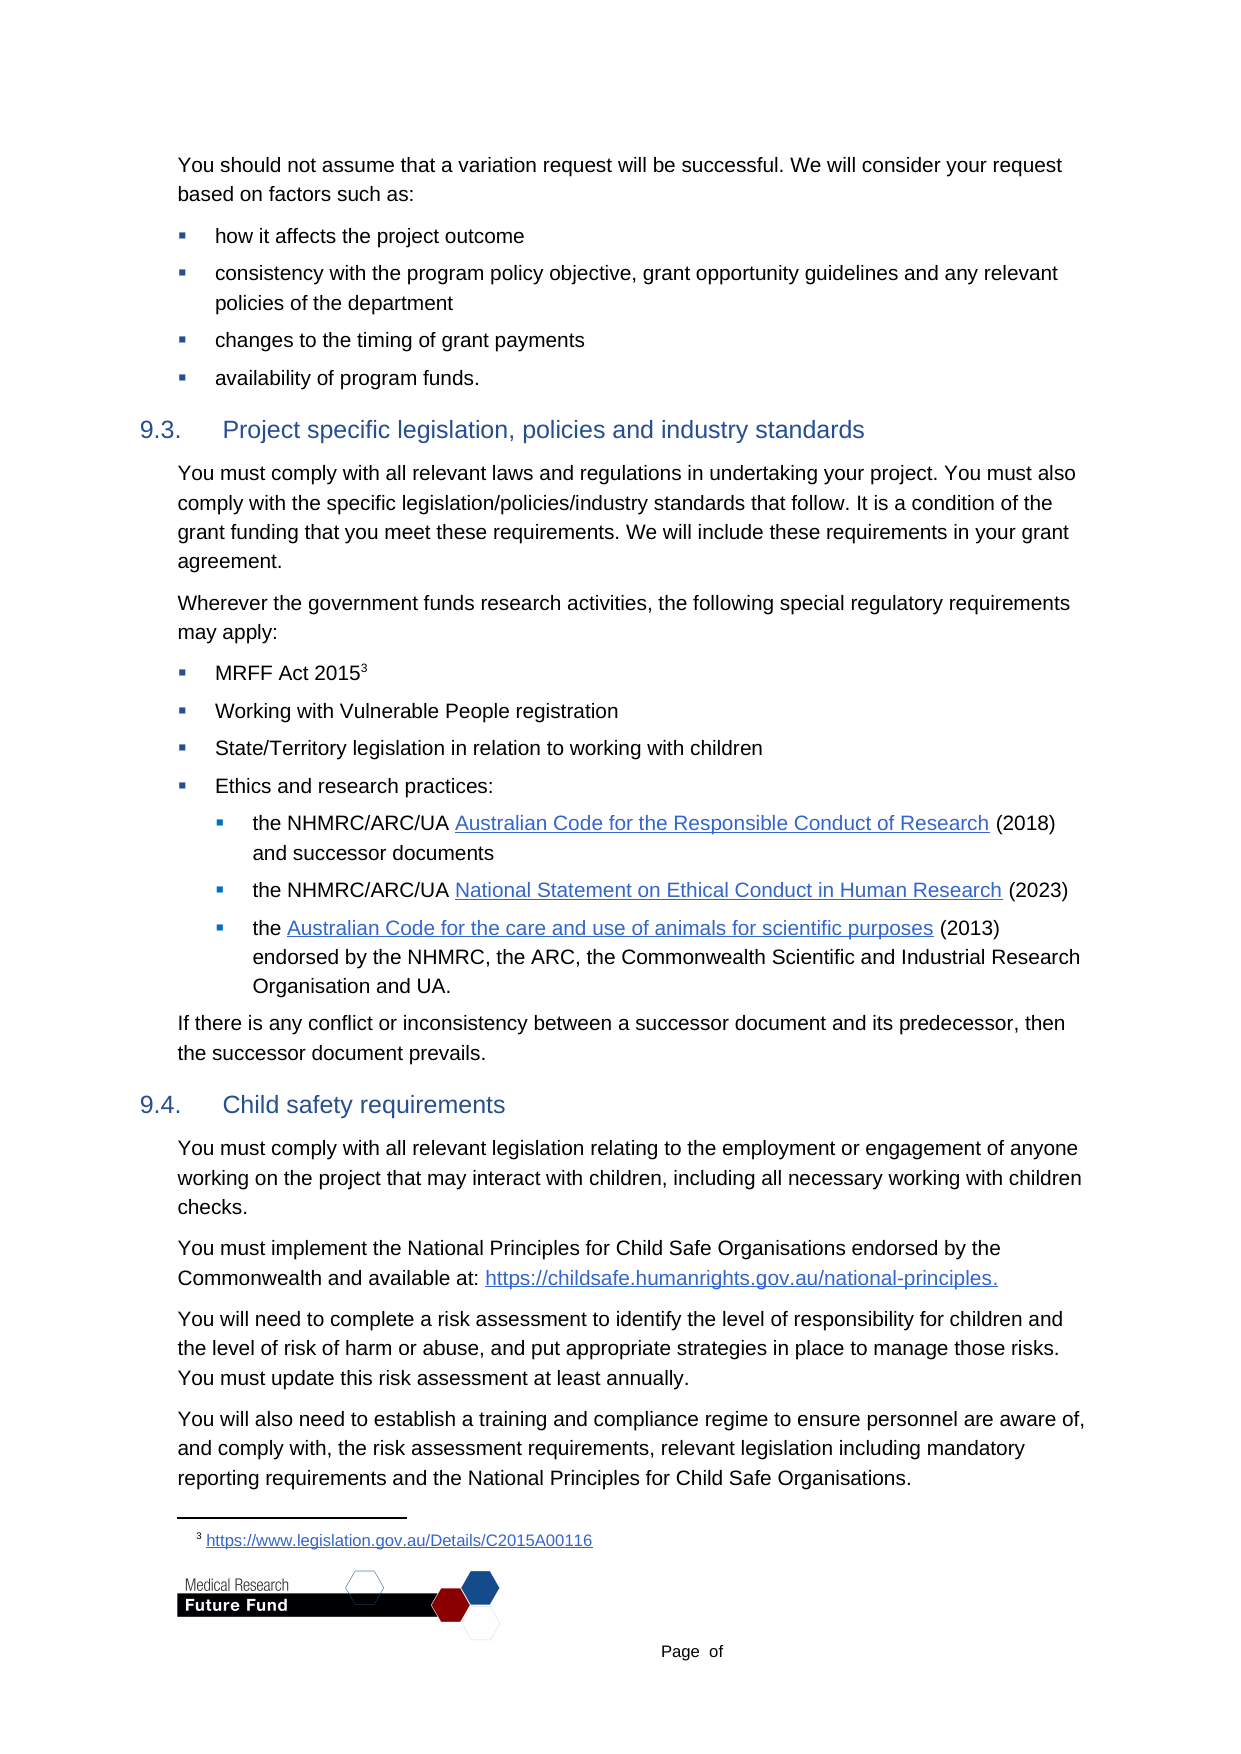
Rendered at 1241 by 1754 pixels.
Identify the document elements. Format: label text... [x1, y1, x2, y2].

list State/Territory legislation in relation to working with children [177, 731, 1092, 760]
list Working with Vulnerable People registration [177, 693, 1092, 723]
text You must comply with all relevant legislation relating to the employment or engagement of anyone working on the project that may interact with children, including all necessary working with children checks. [177, 1131, 1092, 1218]
list the NHMRC/ARC/UA National Statement on Ethical Conduct in Human Research (2023) [215, 873, 1092, 902]
text You will need to complete a risk assessment to identify the level of responsibility for children and the level of risk of harm or abuse, and put appropriate strategies in place to manage those risks. You must update this risk assessment at least annually. [177, 1302, 1092, 1389]
list Ethics and research practices: [177, 768, 1092, 798]
list how it affects the project outcome [177, 218, 1092, 248]
text You will also need to establish a training and compliance regime to ensure personnel are aware of, and comply with, the risk assessment requirements, relevant legislation including mandatory reporting requirements and the National Principles for Child Safe Organisations. [177, 1402, 1092, 1489]
text You must implement the National Principles for Child Safe Organisations endorsed by the Commonwealth and available at: https://childsafe.humanrights.gov.au/national-principles. [177, 1231, 1092, 1289]
list the NHMRC/ARC/UA Australian Code for the Responsible Conduct of Research (2018) and successor documents [215, 806, 1092, 864]
text You must comply with all relevant laws and regulations in undertaking your project. You must also comply with the specific legislation/policies/industry standards that follow. It is a condition of the grant funding that you meet these requirements. We will include these requirements in your grant agreement. [177, 456, 1092, 573]
text If there is any conflict or inconsistency between a successor document and its predecessor, then the successor document prevails. [177, 1006, 1092, 1064]
list availability of program funds. [177, 360, 1092, 389]
text Wherever the government funds research activities, the following special regulatory requirements may apply: [177, 585, 1092, 643]
list changes to the timing of grant payments [177, 323, 1092, 352]
picture [177, 1550, 511, 1642]
subtitle Project specific legislation, policies and industry standards [139, 414, 1092, 443]
list MRFF Act 2015 [177, 656, 1092, 685]
subtitle Child safety requirements [139, 1089, 1092, 1118]
list consistency with the program policy objective, grant opportunity guidelines and any relevant policies of the department [177, 256, 1092, 314]
list the Australian Code for the care and use of animals for scientific purposes (2013) endorsed by the NHMRC, the ARC, the Commonwealth Scientific and Industrial Research Organisation and UA. [215, 910, 1092, 998]
text You should not assume that a variation request will be successful. We will consider your request based on factors such as: [177, 148, 1092, 206]
